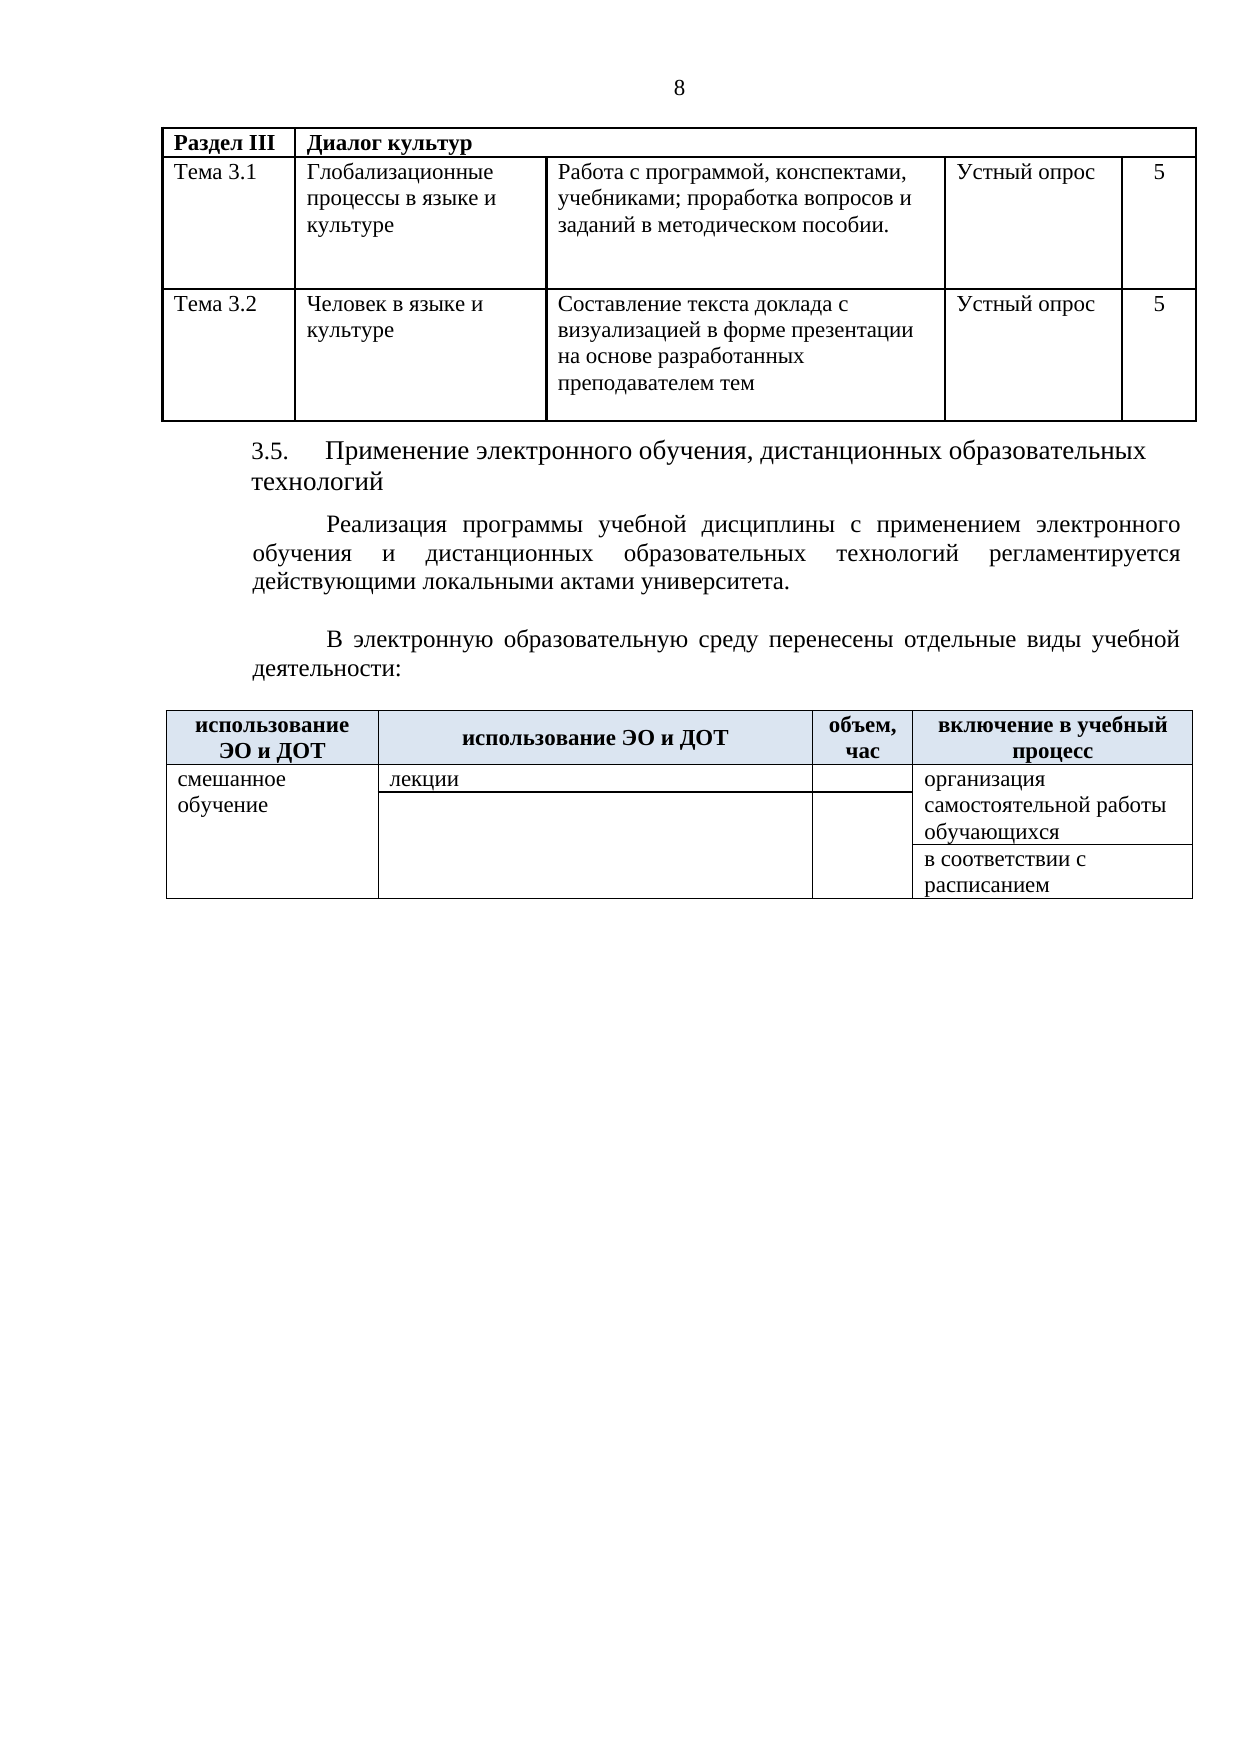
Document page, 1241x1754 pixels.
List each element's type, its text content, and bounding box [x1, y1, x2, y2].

table_cell Диалог культур [296, 129, 1195, 156]
table_cell Устный опрос [946, 158, 1121, 288]
subtitle Применение электронного обучения, дистанционных образовательных технологий [251, 434, 1181, 496]
table_cell [813, 793, 912, 898]
table_cell Устный опрос [946, 290, 1121, 419]
table_cell Составление текста доклада с визуализацией в форме презентации на основе разработанных преподавателем тем [548, 290, 944, 419]
table_cell Человек в языке и культуре [296, 290, 545, 419]
text Реализация программы учебной дисциплины с применением электронного обучения и дистанционных образовательных технологий регламентируется действующими локальными актами университета. [252, 509, 1181, 595]
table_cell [548, 158, 944, 288]
text В электронную образовательную среду перенесены отдельные виды учебной деятельности: [252, 624, 1181, 681]
table_cell организация самостоятельной работы обучающихся [913, 765, 1192, 844]
table_cell Раздел III [164, 129, 294, 156]
table_header объем, час [813, 711, 912, 764]
table_cell лекции [379, 765, 812, 791]
table_cell в соответствии с расписанием [913, 845, 1192, 898]
table_cell Тема 3.1 [164, 158, 294, 288]
table_cell [379, 793, 812, 898]
table_header использование ЭО и ДОТ [379, 711, 812, 764]
table_header использование ЭО и ДОТ [167, 711, 378, 764]
table_cell смешанное обучение [167, 765, 378, 898]
table_cell [813, 765, 912, 791]
table_cell Тема 3.2 [164, 290, 294, 419]
table_header включение в учебный процесс [913, 711, 1192, 764]
table_cell 5 [1123, 158, 1195, 288]
table_cell 5 [1123, 290, 1195, 419]
table_cell Глобализационные процессы в языке и культуре [296, 158, 545, 288]
